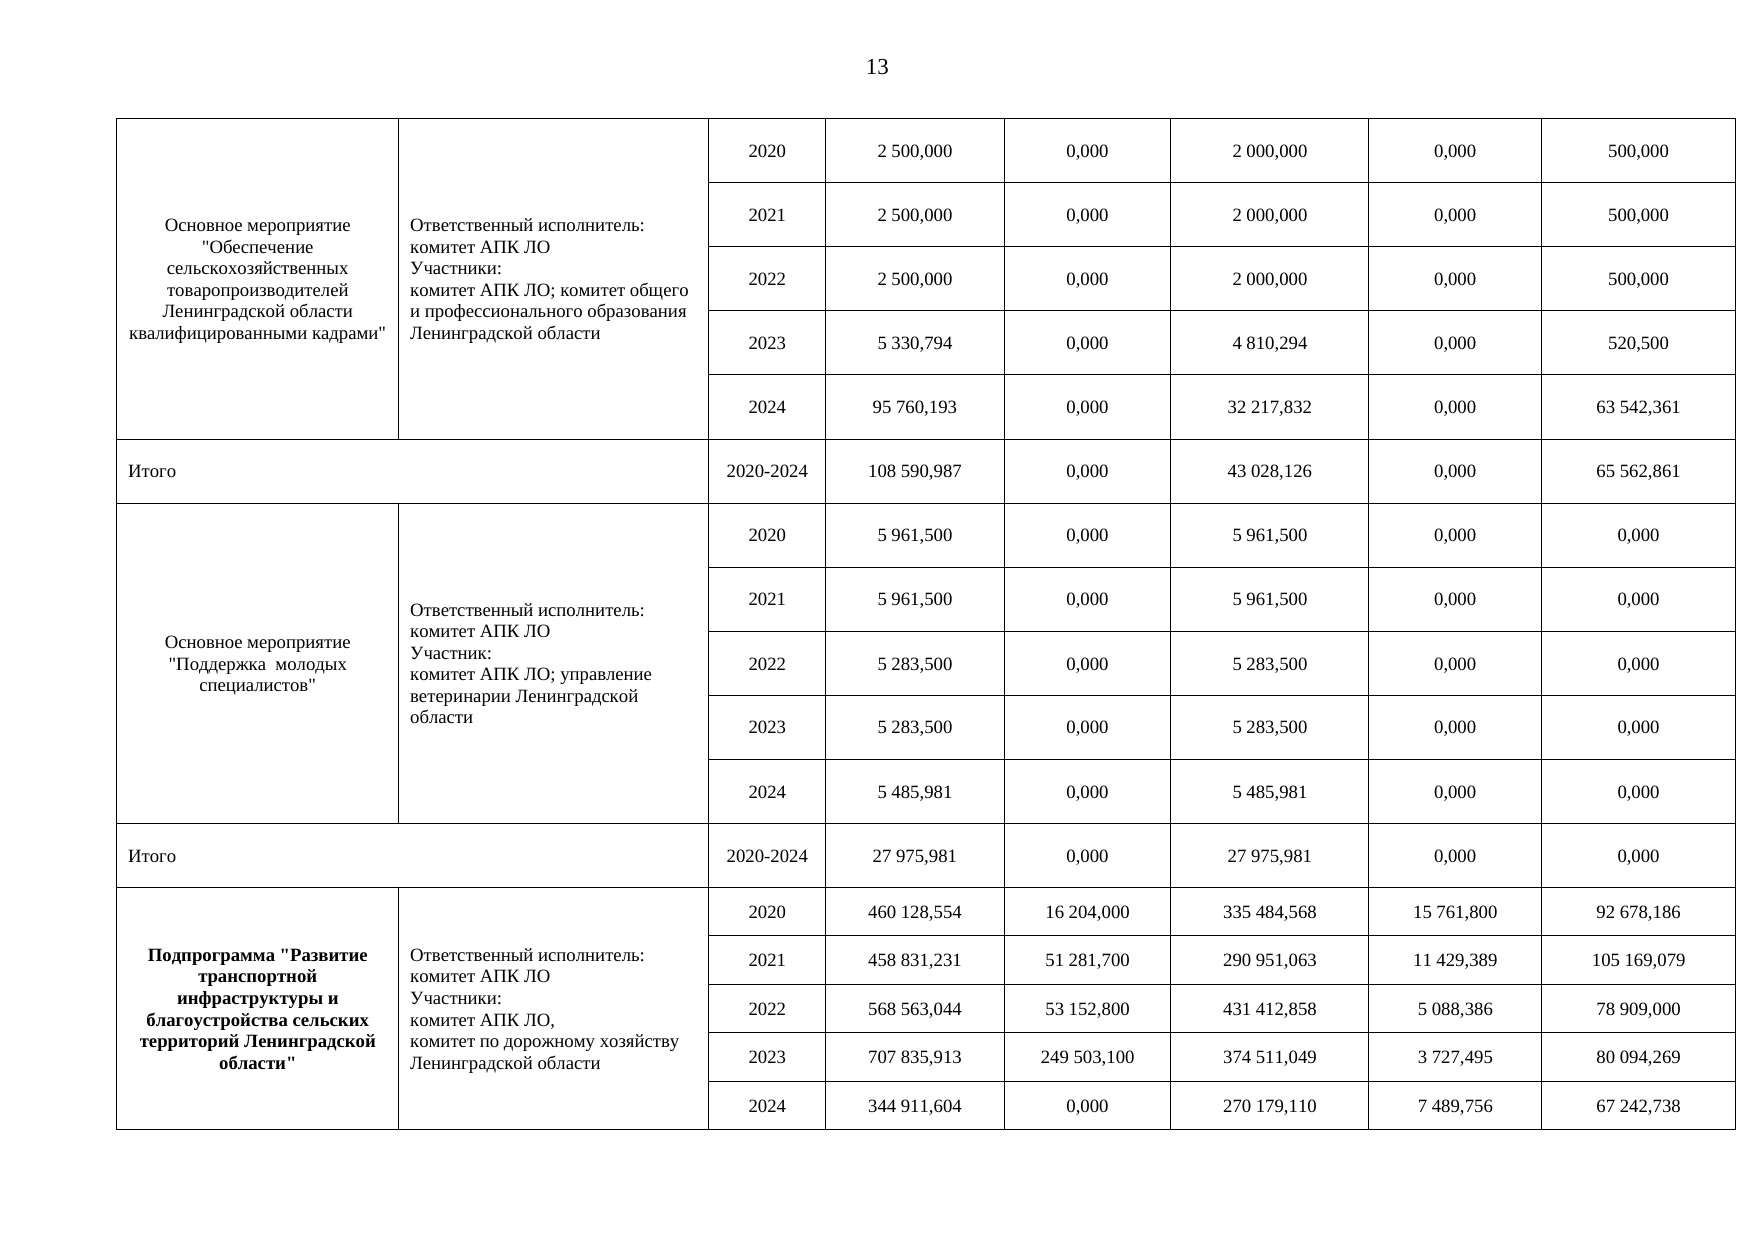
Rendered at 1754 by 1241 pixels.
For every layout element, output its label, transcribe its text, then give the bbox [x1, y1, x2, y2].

table_cell 520,500 [1542, 311, 1735, 374]
table_cell 0,000 [1542, 696, 1735, 759]
table_cell 2021 [709, 568, 825, 631]
table_cell 0,000 [1542, 760, 1735, 823]
table_cell 5 961,500 [826, 568, 1004, 631]
table_cell 2023 [709, 696, 825, 759]
table_cell Итого [117, 440, 708, 502]
table_cell 0,000 [1369, 632, 1541, 695]
table_cell 249 503,100 [1005, 1033, 1170, 1081]
table_cell 0,000 [1005, 311, 1170, 374]
table_cell 0,000 [1005, 375, 1170, 438]
table_cell 108 590,987 [826, 440, 1004, 502]
table_cell 0,000 [1369, 696, 1541, 759]
table_cell 335 484,568 [1171, 888, 1368, 935]
table_cell 7 489,756 [1369, 1082, 1541, 1129]
table_cell Основное мероприятие "Поддержка молодых специалистов" [117, 504, 398, 823]
table_cell 78 909,000 [1542, 985, 1735, 1032]
table_cell 374 511,049 [1171, 1033, 1368, 1081]
table_cell 2020-2024 [709, 440, 825, 502]
table_cell 270 179,110 [1171, 1082, 1368, 1129]
table_cell 2021 [709, 183, 825, 246]
table_cell 2 500,000 [826, 247, 1004, 310]
table_cell 2020 [709, 888, 825, 935]
table_cell 3 727,495 [1369, 1033, 1541, 1081]
table_cell 95 760,193 [826, 375, 1004, 438]
table_cell 5 283,500 [826, 696, 1004, 759]
table_cell 0,000 [1005, 119, 1170, 182]
table_cell 67 242,738 [1542, 1082, 1735, 1129]
table_cell 2020 [709, 504, 825, 567]
table_cell Ответственный исполнитель: комитет АПК ЛО Участник: комитет АПК ЛО; управление ветеринарии Ленинградской области [399, 504, 708, 823]
table_cell 2020-2024 [709, 824, 825, 887]
table_cell 0,000 [1005, 1082, 1170, 1129]
table_cell 5 485,981 [826, 760, 1004, 823]
table_cell 2022 [709, 985, 825, 1032]
table_cell 0,000 [1369, 183, 1541, 246]
table_cell 43 028,126 [1171, 440, 1368, 502]
table_cell 5 283,500 [1171, 632, 1368, 695]
table_cell 63 542,361 [1542, 375, 1735, 438]
table_cell 290 951,063 [1171, 936, 1368, 984]
table_cell 568 563,044 [826, 985, 1004, 1032]
table_cell 53 152,800 [1005, 985, 1170, 1032]
table_cell 5 961,500 [1171, 568, 1368, 631]
table_cell 2024 [709, 1082, 825, 1129]
table_cell 0,000 [1005, 504, 1170, 567]
table_cell 0,000 [1005, 760, 1170, 823]
table_cell 92 678,186 [1542, 888, 1735, 935]
table_cell 2024 [709, 375, 825, 438]
table_cell 0,000 [1369, 760, 1541, 823]
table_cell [399, 119, 708, 438]
table_cell 5 283,500 [826, 632, 1004, 695]
table_cell 105 169,079 [1542, 936, 1735, 984]
table_cell 0,000 [1005, 247, 1170, 310]
table_cell 0,000 [1369, 568, 1541, 631]
table_cell 460 128,554 [826, 888, 1004, 935]
table_cell 2024 [709, 760, 825, 823]
table_cell Итого [117, 824, 708, 887]
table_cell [399, 888, 708, 1129]
table_cell 0,000 [1542, 568, 1735, 631]
table_cell 2 500,000 [826, 183, 1004, 246]
table_cell 2022 [709, 632, 825, 695]
table_cell 5 330,794 [826, 311, 1004, 374]
table_cell 51 281,700 [1005, 936, 1170, 984]
table_cell 2 000,000 [1171, 247, 1368, 310]
table_cell 11 429,389 [1369, 936, 1541, 984]
table_cell 2 500,000 [826, 119, 1004, 182]
table_cell 707 835,913 [826, 1033, 1004, 1081]
table_cell 0,000 [1369, 311, 1541, 374]
table_cell 2 000,000 [1171, 119, 1368, 182]
table_cell 431 412,858 [1171, 985, 1368, 1032]
table_cell 5 961,500 [826, 504, 1004, 567]
table_cell 27 975,981 [1171, 824, 1368, 887]
table_cell 0,000 [1542, 632, 1735, 695]
table_cell 2022 [709, 247, 825, 310]
table_cell 5 088,386 [1369, 985, 1541, 1032]
table_cell 2023 [709, 311, 825, 374]
table_cell 458 831,231 [826, 936, 1004, 984]
table_cell 0,000 [1369, 504, 1541, 567]
table_cell 0,000 [1542, 504, 1735, 567]
table_cell 5 961,500 [1171, 504, 1368, 567]
table_cell 80 094,269 [1542, 1033, 1735, 1081]
table_cell 0,000 [1005, 183, 1170, 246]
table_cell 344 911,604 [826, 1082, 1004, 1129]
table_cell 5 485,981 [1171, 760, 1368, 823]
table_cell 2020 [709, 119, 825, 182]
table_cell Основное мероприятие "Обеспечение сельскохозяйственных товаропроизводителей Ленинградской области квалифицированными кадрами" [117, 119, 398, 438]
table_cell 16 204,000 [1005, 888, 1170, 935]
table_cell 0,000 [1369, 440, 1541, 502]
table_cell 27 975,981 [826, 824, 1004, 887]
table_cell 32 217,832 [1171, 375, 1368, 438]
table_cell 0,000 [1005, 824, 1170, 887]
table_cell 0,000 [1005, 632, 1170, 695]
table_cell 500,000 [1542, 183, 1735, 246]
table_cell 500,000 [1542, 119, 1735, 182]
table_cell 0,000 [1005, 696, 1170, 759]
table_cell 0,000 [1369, 375, 1541, 438]
table_cell 0,000 [1005, 568, 1170, 631]
table_cell 0,000 [1369, 119, 1541, 182]
table_cell 5 283,500 [1171, 696, 1368, 759]
table_cell 0,000 [1005, 440, 1170, 502]
table_cell 65 562,861 [1542, 440, 1735, 502]
table_cell 500,000 [1542, 247, 1735, 310]
table_cell 0,000 [1369, 824, 1541, 887]
table_cell 0,000 [1369, 247, 1541, 310]
table_cell 4 810,294 [1171, 311, 1368, 374]
table_cell 2 000,000 [1171, 183, 1368, 246]
table_cell 2021 [709, 936, 825, 984]
table_cell 15 761,800 [1369, 888, 1541, 935]
table_cell Подпрограмма "Развитие транспортной инфраструктуры и благоустройства сельских территорий Ленинградской области" [117, 888, 398, 1129]
table_cell 2023 [709, 1033, 825, 1081]
table_cell 0,000 [1542, 824, 1735, 887]
